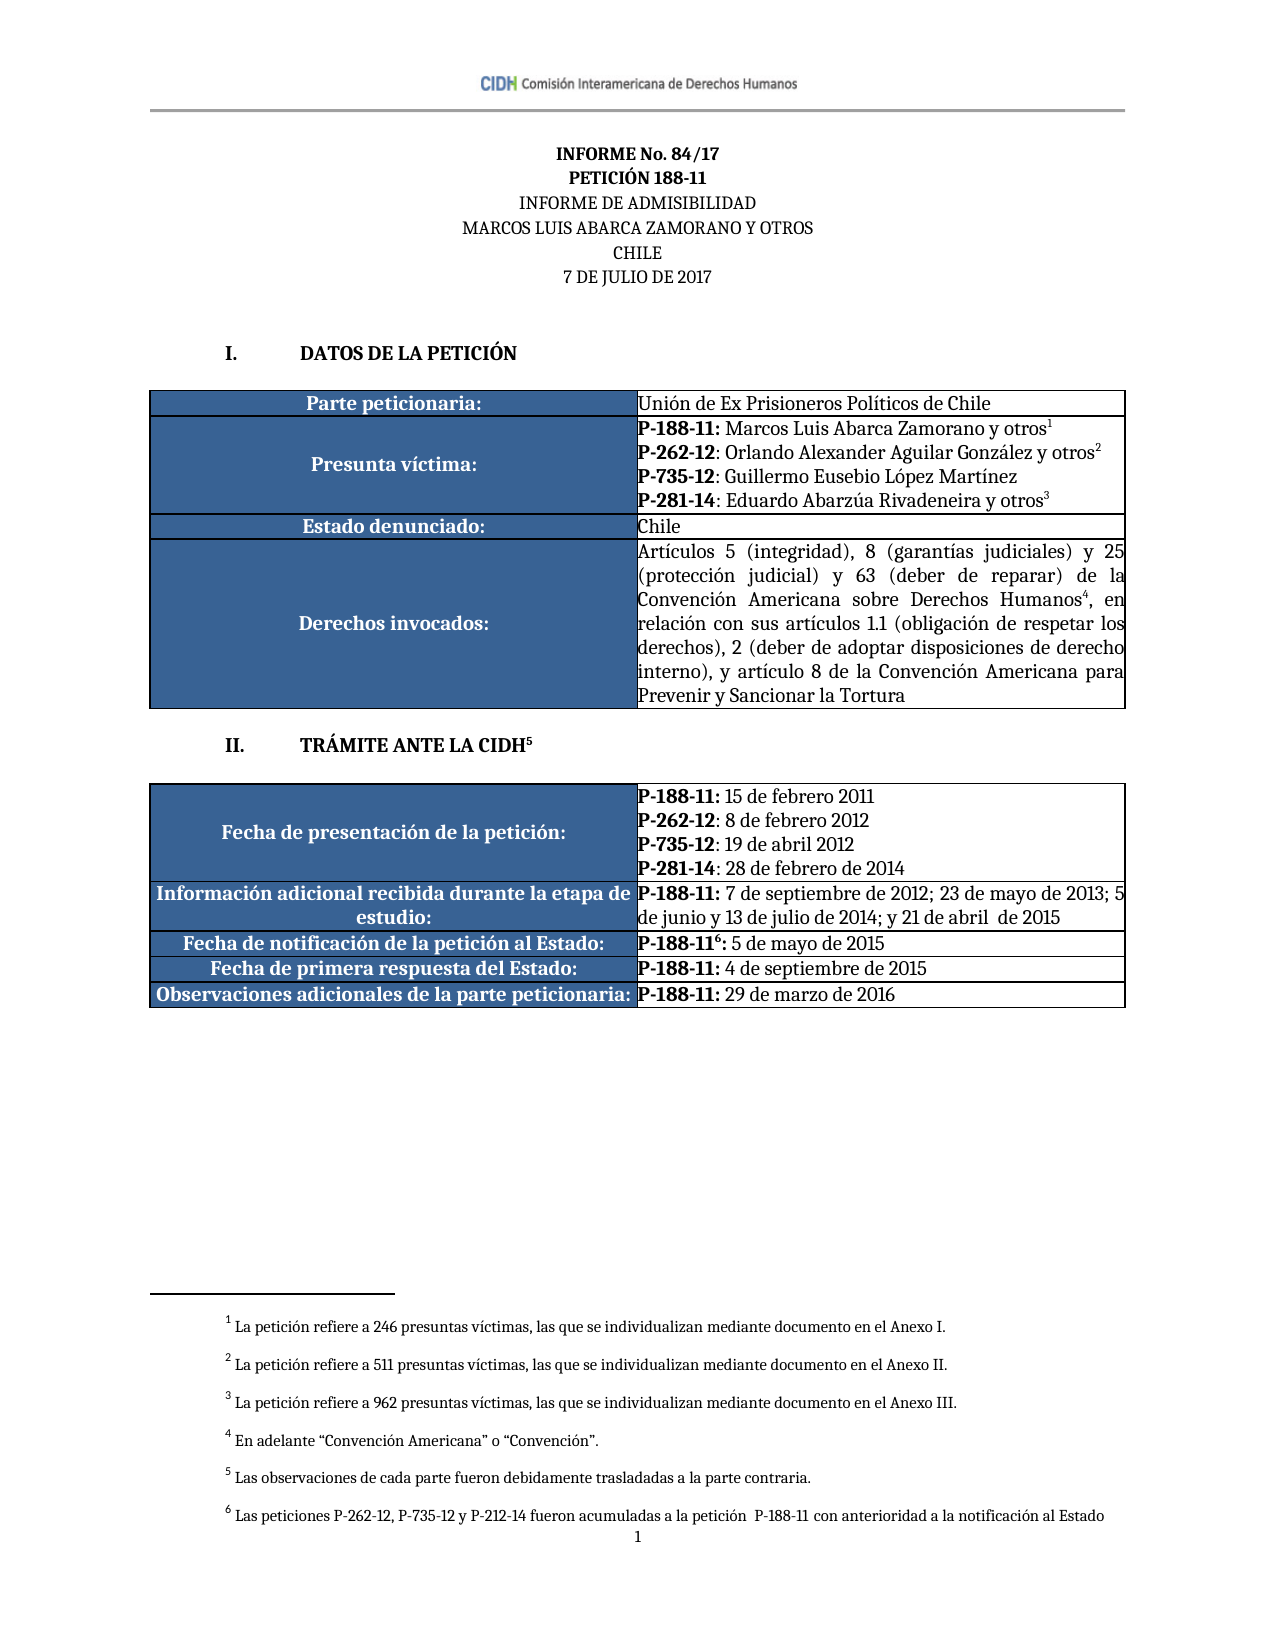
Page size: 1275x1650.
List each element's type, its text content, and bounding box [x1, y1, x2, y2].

table_cell Fecha de notificación de la petición al Estado: [151, 932, 637, 956]
table_header P-188-11: 15 de febrero 2011 P-262-12: 8 de febrero 2012 P-735-12: 19 de abril 2012 P-281-14: 28 de febrero de 2014 [638, 784, 1124, 881]
table_header Unión de Ex Prisioneros Políticos de Chile [638, 391, 1124, 415]
text PETICIÓN 188-11 [150, 168, 1125, 189]
table_cell Derechos invocados: [151, 540, 637, 708]
text I. DATOS DE LA PETICIÓN [150, 341, 1125, 365]
table_cell Artículos 5 (integridad), 8 (garantías judiciales) y 25 (protección judicial) y 63 (deber de reparar) de la Convención Americana sobre Derechos Humanos, en relación con sus artículos 1.1 (obligación de respetar los derechos), 2 (deber de adoptar disposiciones de derecho interno), y artículo 8 de la Convención Americana para Prevenir y Sancionar la Tortura [638, 540, 1124, 708]
table_cell Observaciones adicionales de la parte peticionaria: [151, 983, 637, 1007]
table_cell Fecha de primera respuesta del Estado: [151, 957, 637, 981]
text CHILE [150, 242, 1125, 264]
picture [475, 75, 800, 93]
table_cell P-188-11: 29 de marzo de 2016 [638, 983, 1124, 1007]
text MARCOS LUIS ABARCA ZAMORANO Y OTROS [150, 217, 1125, 239]
table_header Parte peticionaria: [151, 391, 637, 415]
table_cell Información adicional recibida durante la etapa de estudio: [151, 882, 637, 930]
table_cell P-188-11: 7 de septiembre de 2012; 23 de mayo de 2013; 5 de junio y 13 de julio de 2014; y 21 de abril de 2015 [638, 882, 1124, 930]
text II. TRÁMITE ANTE LA CIDH [150, 734, 1125, 758]
table_cell Chile [638, 515, 1124, 538]
table_header Fecha de presentación de la petición: [151, 785, 637, 881]
table_cell : [151, 417, 637, 513]
text INFORME DE ADMISIBILIDAD [150, 193, 1125, 214]
table_cell P-188-11: Marcos Luis Abarca Zamorano y otros P-262-12: Orlando Alexander Aguilar González y otros P-735-12: Guillermo Eusebio López Martínez P-281-14: Eduardo Abarzúa Rivadeneira y otros [638, 417, 1124, 513]
text 7 DE JULIO DE 2017 [150, 267, 1125, 289]
table_cell P-188-11: 4 de septiembre de 2015 [638, 957, 1124, 981]
table_cell Estado denunciado: [151, 515, 637, 538]
text INFORME No. 84/17 [150, 143, 1125, 165]
table_cell P-188-11: 5 de mayo de 2015 [638, 932, 1124, 956]
